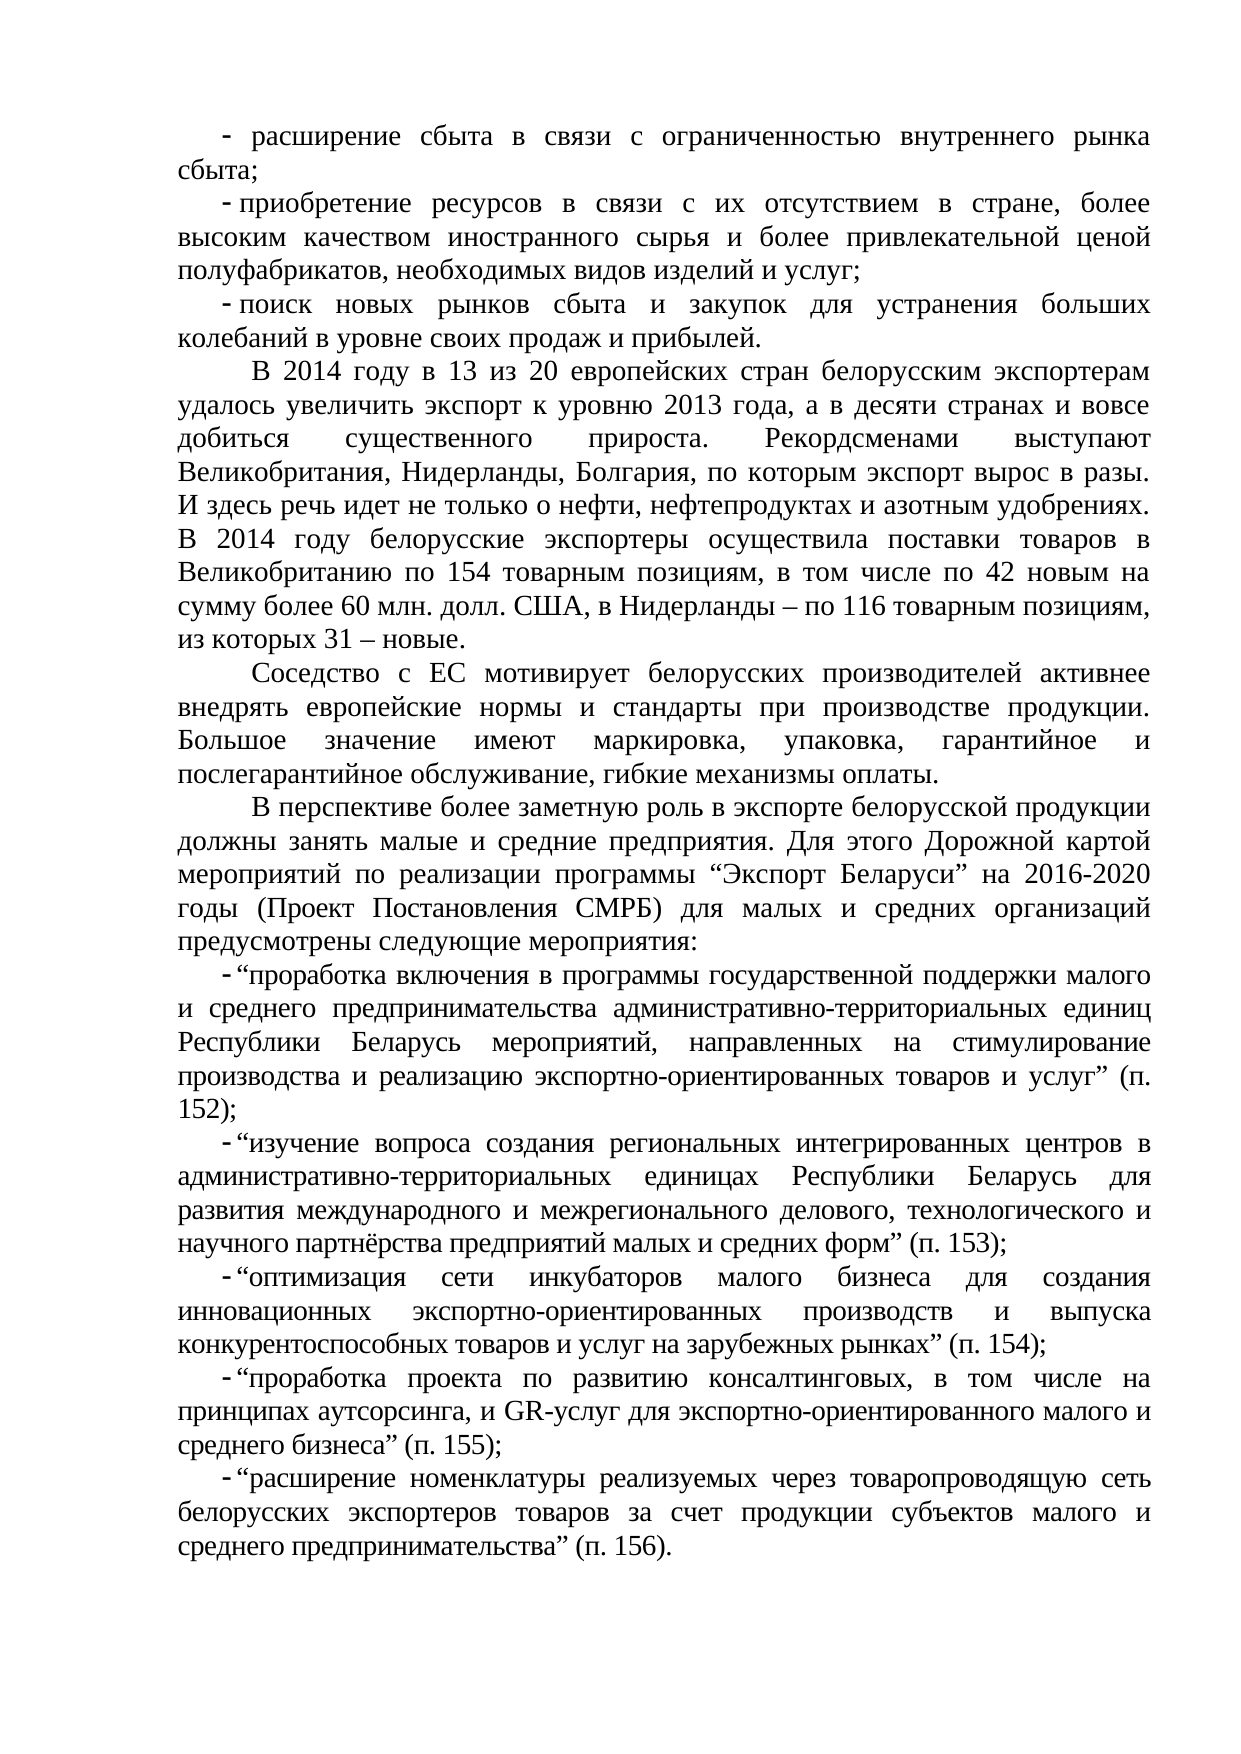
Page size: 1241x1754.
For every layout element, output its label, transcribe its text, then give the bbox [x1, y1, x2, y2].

list расширение сбыта в связи с ограниченностью внутреннего рынка сбыта; [177, 118, 1151, 185]
list поиск новых рынков сбыта и закупок для устранения больших колебаний в уровне своих продаж и прибылей. [177, 286, 1152, 353]
list “проработка проекта по развитию консалтинговых, в том числе на принципах аутсорсинга, и GR-услуг для экспортно-ориентированного малого и среднего бизнеса” (п. 155); [177, 1360, 1152, 1461]
text В 2014 году в 13 из 20 европейских стран белорусским экспортерам удалось увеличить экспорт к уровню 2013 года, а в десяти странах и вовсе добиться существенного прироста. Рекордсменами выступают Великобритания, Нидерланды, Болгария, по которым экспорт вырос в разы. И здесь речь идет не только о нефти, нефтепродуктах и азотным удобрениях. В 2014 году белорусские экспортеры осуществила поставки товаров в Великобританию по 154 товарным позициям, в том числе по 42 новым на сумму более 60 млн. долл. США, в Нидерланды – по 116 товарным позициям, из которых 31 – новые. [177, 353, 1151, 655]
text В перспективе более заметную роль в экспорте белорусской продукции должны занять малые и средние предприятия. Для этого Дорожной картой мероприятий по реализации программы “Экспорт Беларуси” на 2016-2020 годы (Проект Постановления СМРБ) для малых и средних организаций предусмотрены следующие мероприятия: [177, 789, 1152, 957]
list “изучение вопроса создания региональных интегрированных центров в административно-территориальных единицах Республики Беларусь для развития международного и межрегионального делового, технологического и научного партнёрства предприятий малых и средних форм” (п. 153); [177, 1125, 1152, 1259]
text Соседство с ЕС мотивирует белорусских производителей активнее внедрять европейские нормы и стандарты при производстве продукции. Большое значение имеют маркировка, упаковка, гарантийное и послегарантийное обслуживание, гибкие механизмы оплаты. [177, 655, 1151, 789]
list “оптимизация сети инкубаторов малого бизнеса для создания инновационных экспортно-ориентированных производств и выпуска конкурентоспособных товаров и услуг на зарубежных рынках” (п. 154); [177, 1259, 1152, 1360]
list приобретение ресурсов в связи с их отсутствием в стране, более высоким качеством иностранного сырья и более привлекательной ценой полуфабрикатов, необходимых видов изделий и услуг; [177, 185, 1152, 286]
list “проработка включения в программы государственной поддержки малого и среднего предпринимательства административно-территориальных единиц Республики Беларусь мероприятий, направленных на стимулирование производства и реализацию экспортно-ориентированных товаров и услуг” (п. 152); [177, 957, 1152, 1125]
list “расширение номенклатуры реализуемых через товаропроводящую сеть белорусских экспортеров товаров за счет продукции субъектов малого и среднего предпринимательства” (п. 156). [177, 1461, 1152, 1561]
